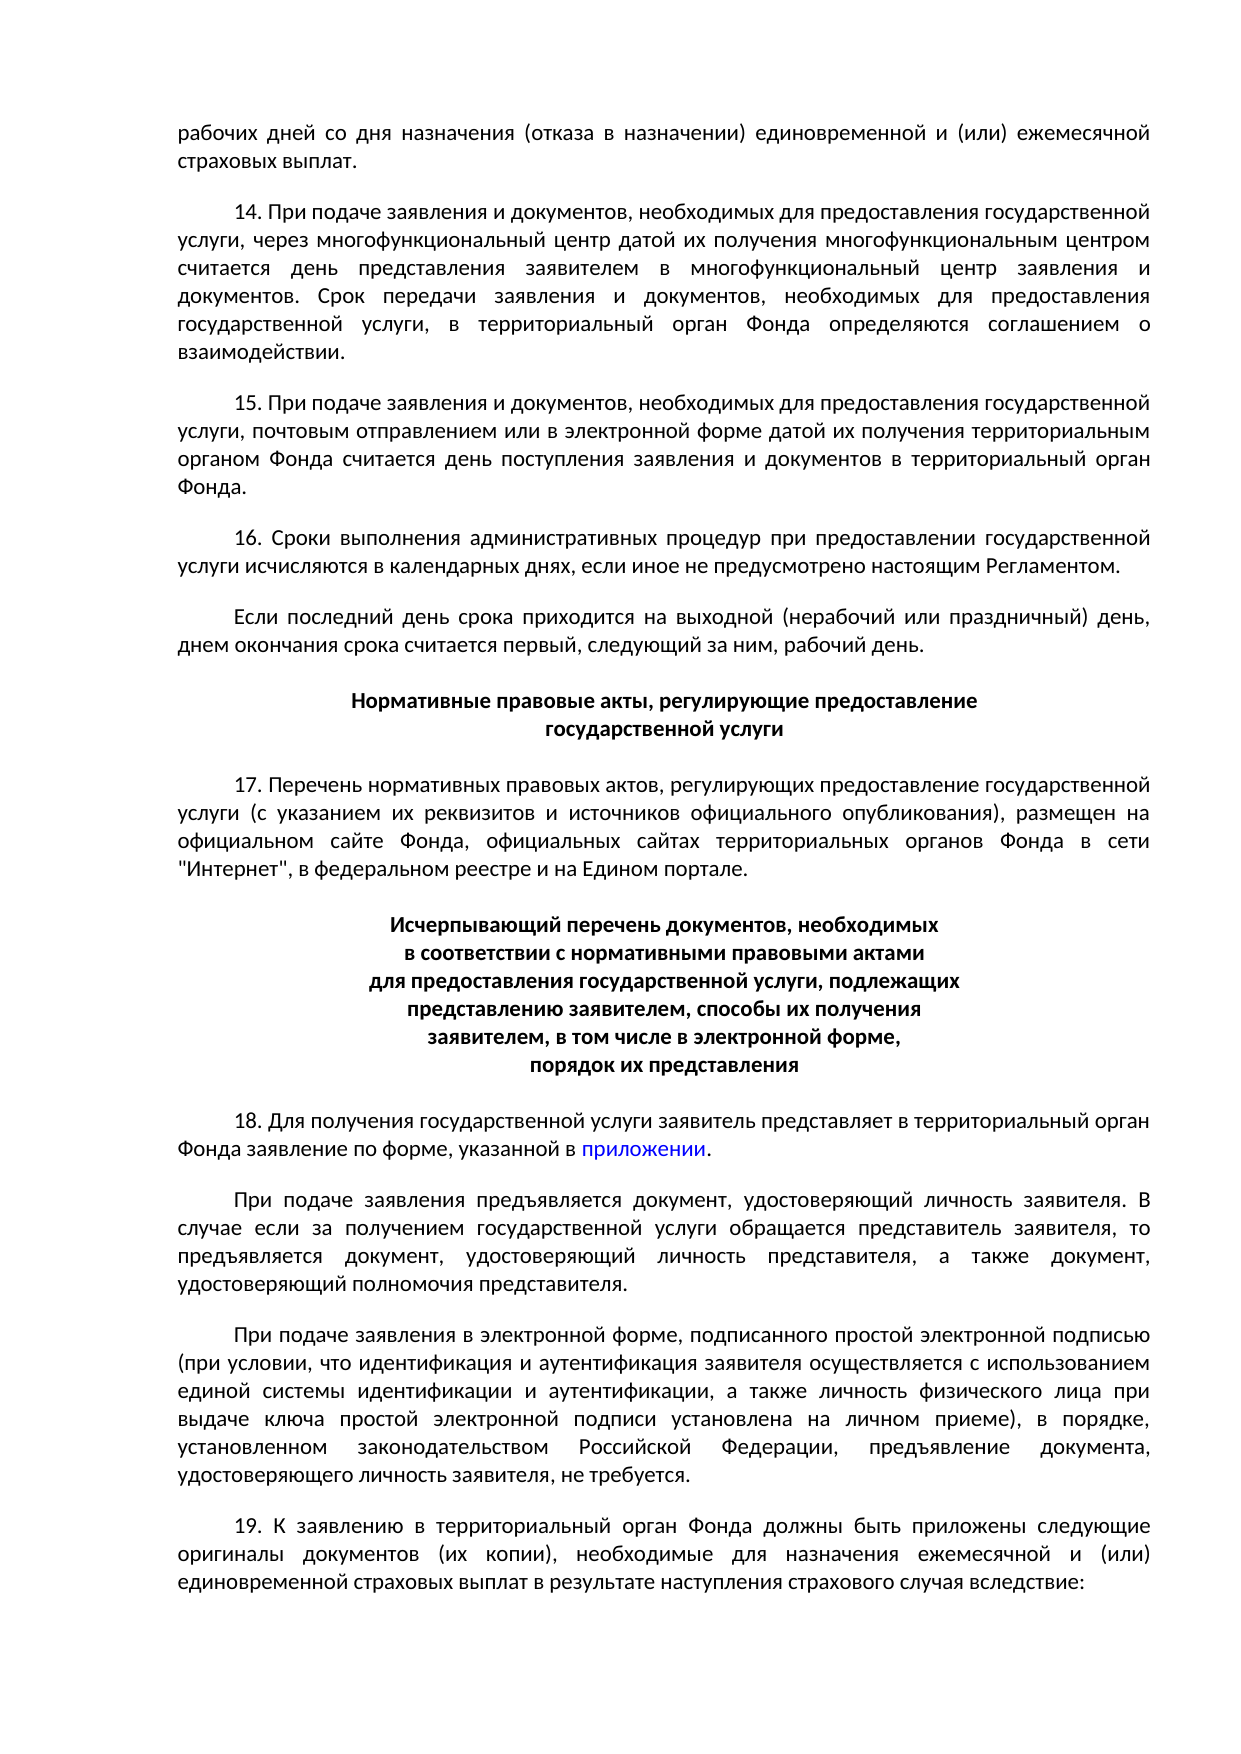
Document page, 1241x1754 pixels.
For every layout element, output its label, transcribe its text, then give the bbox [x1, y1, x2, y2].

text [177, 118, 1152, 174]
text 17. Перечень нормативных правовых актов, регулирующих предоставление государственной услуги (с указанием их реквизитов и источников официального опубликования), размещен на официальном сайте Фонда, официальных сайтах территориальных органов Фонда в сети "Интернет", в федеральном реестре и на Едином портале. [177, 770, 1152, 882]
title Исчерпывающий перечень документов, необходимых [177, 910, 1152, 938]
title Нормативные правовые акты, регулирующие предоставление [177, 686, 1152, 714]
title порядок их представления [177, 1050, 1152, 1078]
text При подаче заявления предъявляется документ, удостоверяющий личность заявителя. В случае если за получением государственной услуги обращается представитель заявителя, то предъявляется документ, удостоверяющий личность представителя, а также документ, удостоверяющий полномочия представителя. [177, 1185, 1152, 1297]
text 18. Для получения государственной услуги заявитель представляет в территориальный орган Фонда заявление по форме, указанной в приложении. [177, 1106, 1152, 1162]
text 15. При подаче заявления и документов, необходимых для предоставления государственной услуги, почтовым отправлением или в электронной форме датой их получения территориальным органом Фонда считается день поступления заявления и документов в территориальный орган Фонда. [177, 388, 1152, 500]
title заявителем, в том числе в электронной форме, [177, 1022, 1152, 1050]
text Если последний день срока приходится на выходной (нерабочий или праздничный) день, днем окончания срока считается первый, следующий за ним, рабочий день. [177, 602, 1152, 658]
title в соответствии с нормативными правовыми актами [177, 938, 1152, 966]
text 16. Сроки выполнения административных процедур при предоставлении государственной услуги исчисляются в календарных днях, если иное не предусмотрено настоящим Регламентом. [177, 523, 1152, 579]
text 14. При подаче заявления и документов, необходимых для предоставления государственной услуги, через многофункциональный центр датой их получения многофункциональным центром считается день представления заявителем в многофункциональный центр заявления и документов. Срок передачи заявления и документов, необходимых для предоставления государственной услуги, в территориальный орган Фонда определяются соглашением о взаимодействии. [177, 197, 1152, 365]
text 19. К заявлению в территориальный орган Фонда должны быть приложены следующие оригиналы документов (их копии), необходимые для назначения ежемесячной и (или) единовременной страховых выплат в результате наступления страхового случая вследствие: [177, 1511, 1152, 1596]
title представлению заявителем, способы их получения [177, 994, 1152, 1022]
text При подаче заявления в электронной форме, подписанного простой электронной подписью (при условии, что идентификация и аутентификация заявителя осуществляется с использованием единой системы идентификации и аутентификации, а также личность физического лица при выдаче ключа простой электронной подписи установлена на личном приеме), в порядке, установленном законодательством Российской Федерации, предъявление документа, удостоверяющего личность заявителя, не требуется. [177, 1320, 1152, 1488]
title для предоставления государственной услуги, подлежащих [177, 966, 1152, 994]
title государственной услуги [177, 714, 1152, 742]
